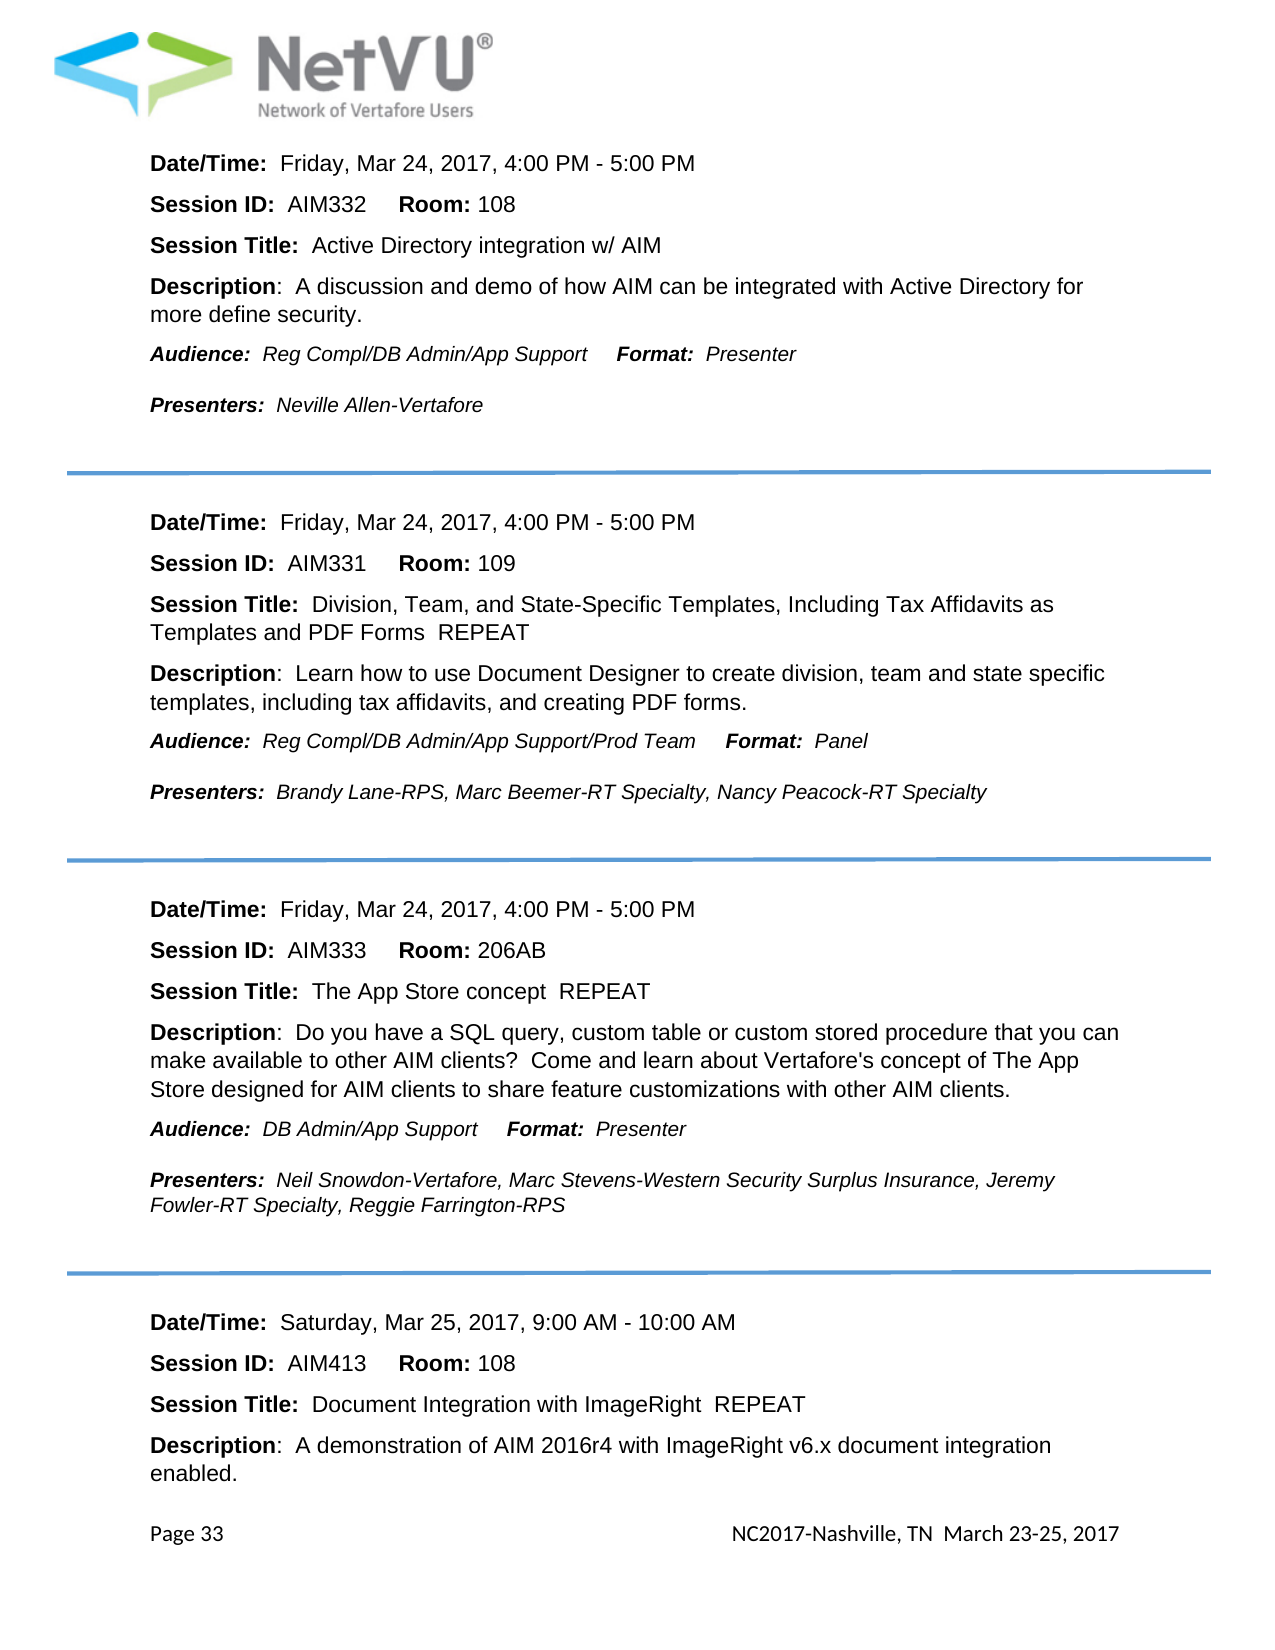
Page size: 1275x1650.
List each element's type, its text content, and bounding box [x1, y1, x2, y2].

text Session Title: Active Directory integration w/ AIM [150, 232, 1125, 258]
text Description: Learn how to use Document Designer to create division, team and state specific templates, including tax affidavits, and creating PDF forms. [150, 660, 1125, 715]
text Date/Time: Saturday, Mar 25, 2017, 9:00 AM - 10:00 AM [150, 1275, 1125, 1335]
text Date/Time: Friday, Mar 24, 2017, 4:00 PM - 5:00 PM [150, 474, 1125, 535]
text Description: A discussion and demo of how AIM can be integrated with Active Directory for more define security. [150, 273, 1125, 328]
text Session ID: AIM331 Room: 109 [150, 550, 1125, 576]
text Audience: Reg Compl/DB Admin/App Support Format: Presenter [150, 342, 1125, 366]
text Session ID: AIM332 Room: 108 [150, 191, 1125, 217]
text Presenters: Neil Snowdon-Vertafore, Marc Stevens-Western Security Surplus Insurance, Jeremy Fowler-RT Specialty, Reggie Farrington-RPS [150, 1167, 1125, 1217]
text Presenters: Brandy Lane-RPS, Marc Beemer-RT Specialty, Nancy Peacock-RT Specialty [150, 780, 1125, 804]
text Session ID: AIM333 Room: 206AB [150, 937, 1125, 963]
text Presenters: Neville Allen-Vertafore [150, 393, 1125, 417]
picture [53, 32, 493, 122]
text Session Title: Document Integration with ImageRight REPEAT [150, 1391, 1125, 1417]
text Description: A demonstration of AIM 2016r4 with ImageRight v6.x document integration enabled. [150, 1432, 1125, 1487]
text Date/Time: Friday, Mar 24, 2017, 4:00 PM - 5:00 PM [150, 150, 1125, 176]
text Session Title: Division, Team, and State-Specific Templates, Including Tax Affidavits as Templates and PDF Forms REPEAT [150, 591, 1125, 645]
text Date/Time: Friday, Mar 24, 2017, 4:00 PM - 5:00 PM [150, 862, 1125, 922]
text Description: Do you have a SQL query, custom table or custom stored procedure that you can make available to other AIM clients? Come and learn about Vertafore's concept of The App Store designed for AIM clients to share feature customizations with other AIM clients. [150, 1019, 1125, 1102]
text Session ID: AIM413 Room: 108 [150, 1350, 1125, 1376]
text Audience: DB Admin/App Support Format: Presenter [150, 1117, 1125, 1141]
text Audience: Reg Compl/DB Admin/App Support/Prod Team Format: Panel [150, 729, 1125, 753]
text Session Title: The App Store concept REPEAT [150, 978, 1125, 1004]
